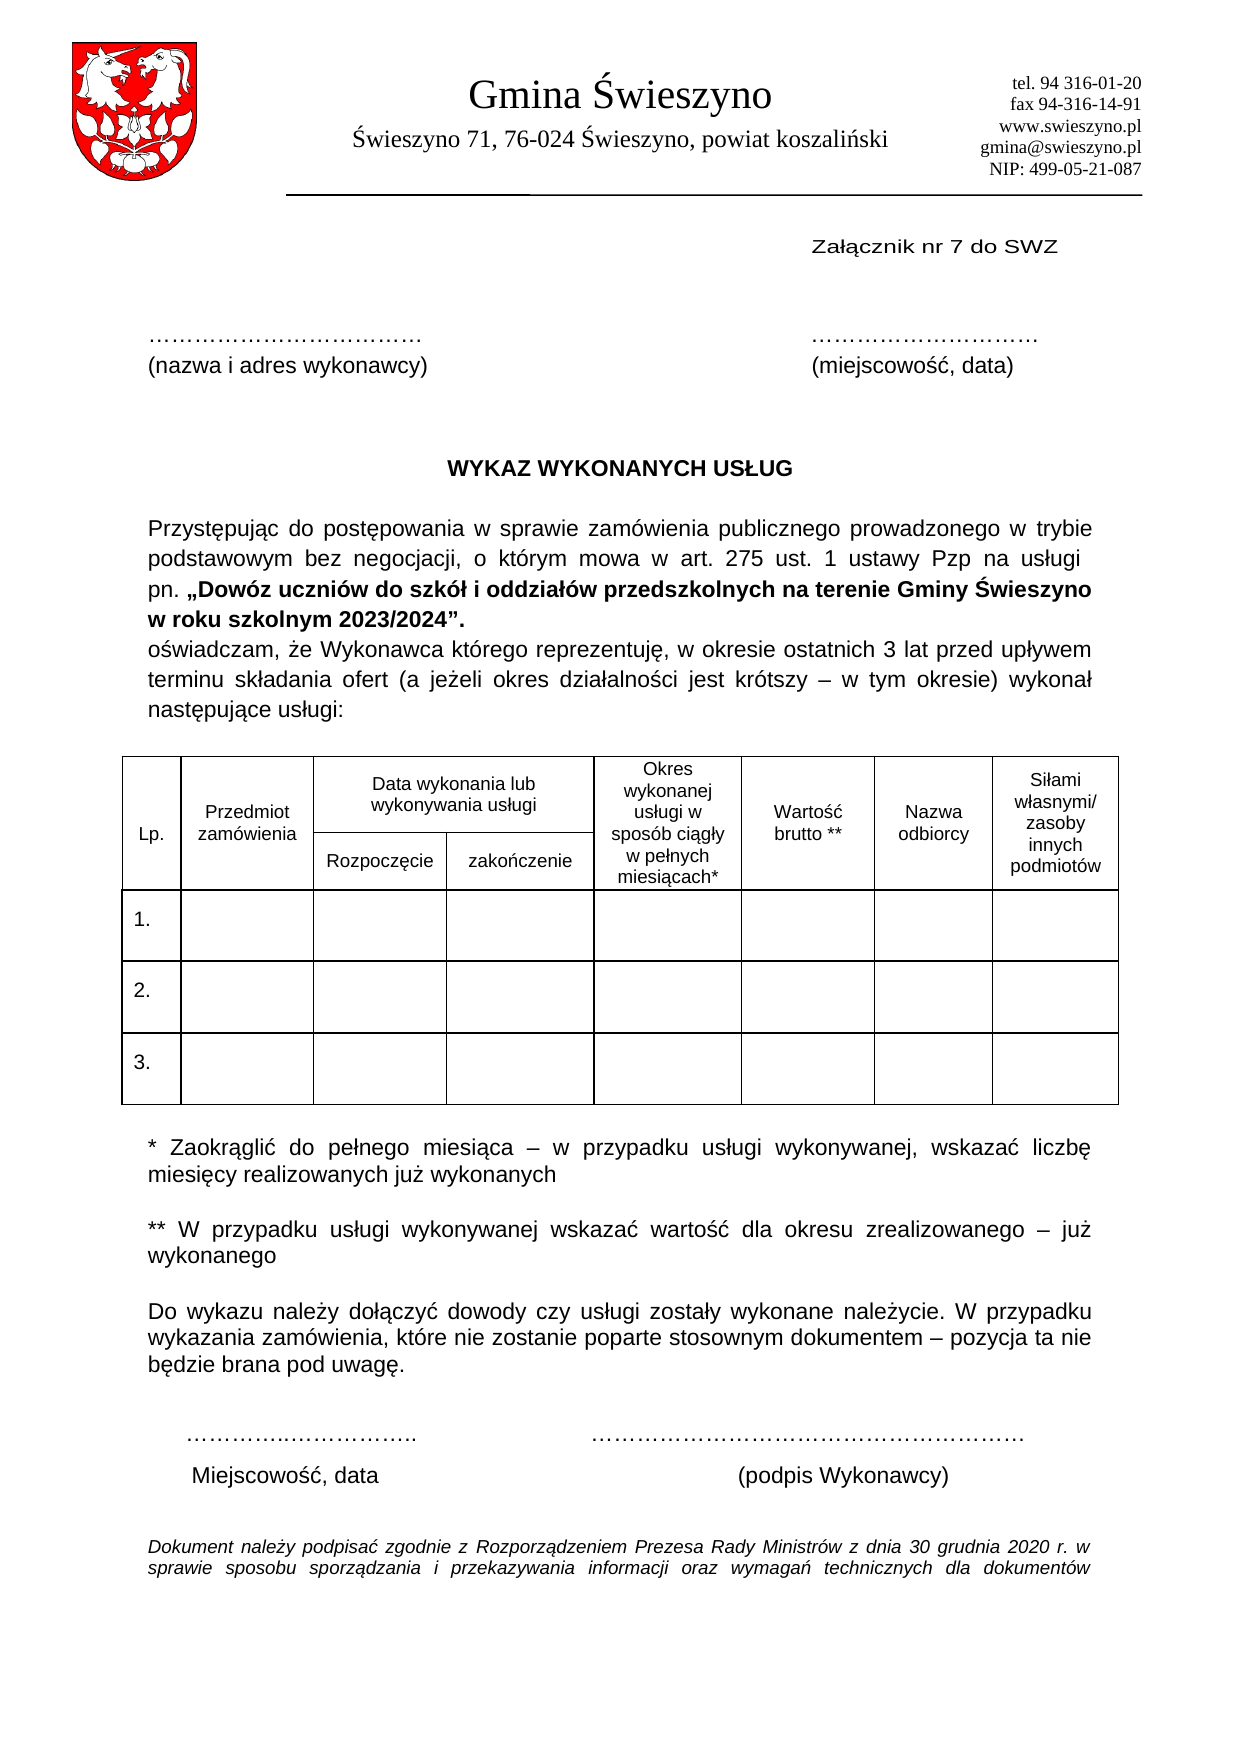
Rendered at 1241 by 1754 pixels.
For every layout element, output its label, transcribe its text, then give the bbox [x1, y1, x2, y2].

text (nazwa i adres wykonawcy) (miejscowość, data) [148, 352, 1092, 378]
table_cell [742, 891, 874, 960]
table_cell [595, 962, 741, 1032]
text …………..…………….. ………………………………………………… [185, 1420, 1107, 1446]
table_header Okres wykonanej usługi w sposób ciągły w pełnych miesiącach* [595, 757, 741, 889]
table_cell [182, 962, 313, 1032]
table_header Data wykonania lub wykonywania usługi [314, 757, 593, 832]
text Do wykazu należy dołączyć dowody czy usługi zostały wykonane należycie. W przypadku wykazania zamówienia, które nie zostanie poparte stosownym dokumentem – pozycja ta nie będzie brana pod uwagę. [148, 1298, 1092, 1377]
table_cell [875, 962, 992, 1032]
table_cell [447, 891, 593, 960]
text Miejscowość, data (podpis Wykonawcy) [185, 1462, 1107, 1489]
table_header Przedmiot zamówienia [182, 757, 313, 889]
table_cell [875, 1034, 992, 1103]
table_cell [993, 1034, 1118, 1103]
table_cell [993, 891, 1118, 960]
table_header Wartość brutto ** [742, 757, 874, 889]
table_cell [993, 962, 1118, 1032]
table_cell [314, 962, 446, 1032]
picture [72, 42, 197, 181]
table_cell [595, 1034, 741, 1103]
table_cell [875, 891, 992, 960]
table_cell [182, 891, 313, 960]
table_cell zakończenie [447, 833, 593, 889]
table_cell [447, 1034, 593, 1103]
table_header Nazwa odbiorcy [875, 757, 992, 889]
text WYKAZ WYKONANYCH USŁUG [148, 455, 1092, 481]
text oświadczam, że Wykonawca którego reprezentuję, w okresie ostatnich 3 lat przed upływem terminu składania ofert (a jeżeli okres działalności jest krótszy – w tym okresie) wykonał następujące usługi: [148, 636, 1092, 723]
text Przystępując do postępowania w sprawie zamówienia publicznego prowadzonego w trybie podstawowym bez negocjacji, o którym mowa w art. 275 ust. 1 ustawy Pzp na usługi pn. „Dowóz uczniów do szkół i oddziałów przedszkolnych na terenie Gminy Świeszyno w roku szkolnym 2023/2024”. [148, 515, 1092, 632]
text ……………………………… ………………………… [148, 321, 1092, 348]
table_cell [314, 1034, 446, 1103]
table_cell [123, 962, 180, 1032]
table_header Lp. [123, 757, 180, 889]
table_cell [595, 891, 741, 960]
text * Zaokrąglić do pełnego miesiąca – w przypadku usługi wykonywanej, wskazać liczbę miesięcy realizowanych już wykonanych [148, 1134, 1092, 1187]
table_cell [123, 891, 180, 960]
table_cell [742, 962, 874, 1032]
table_header Siłami własnymi/ zasoby innych podmiotów [993, 757, 1118, 889]
table_cell [447, 962, 593, 1032]
table_cell [123, 1034, 180, 1103]
table_cell [742, 1034, 874, 1103]
text Załącznik nr 7 do SWZ [738, 236, 1092, 258]
text ** W przypadku usługi wykonywanej wskazać wartość dla okresu zrealizowanego – już wykonanego [148, 1216, 1092, 1269]
table_cell Rozpoczęcie [314, 833, 446, 889]
table_cell [314, 891, 446, 960]
table_cell [182, 1034, 313, 1103]
